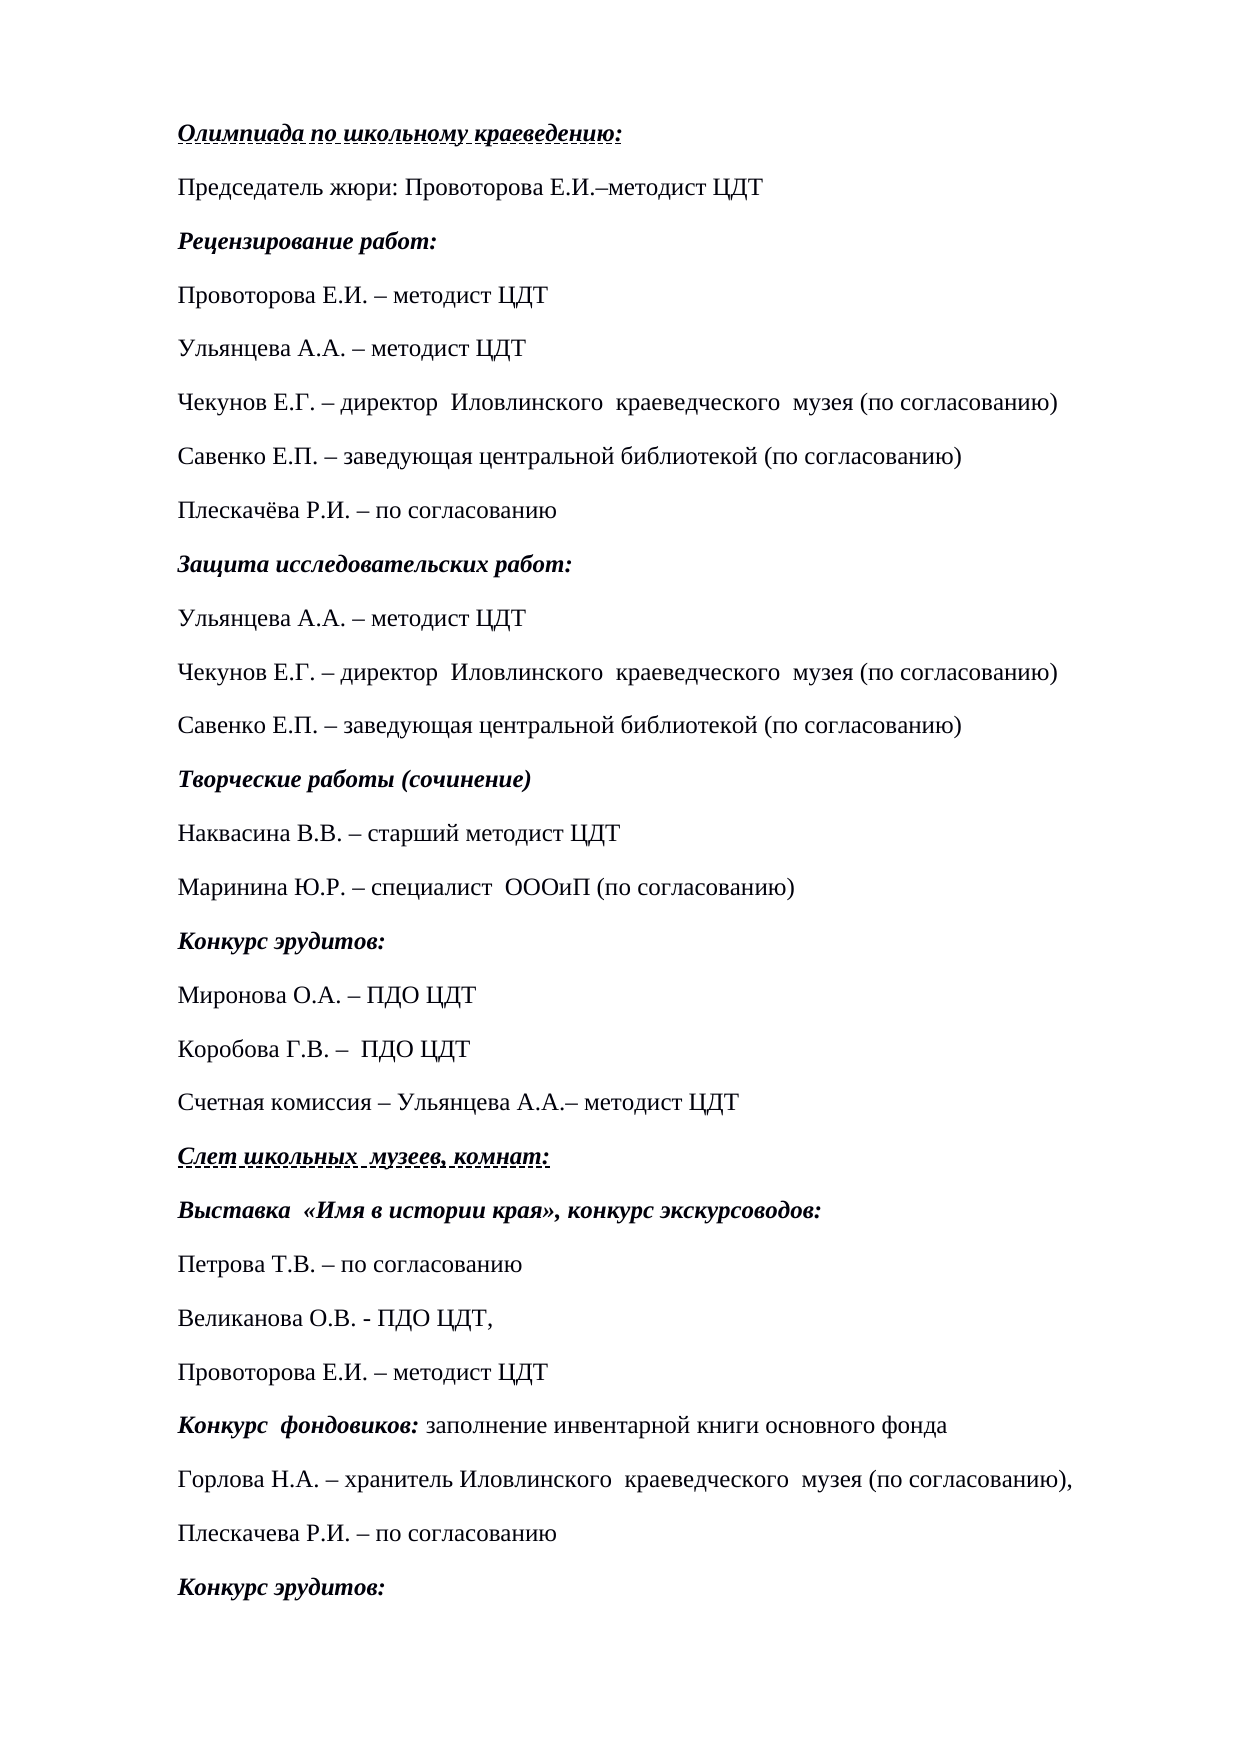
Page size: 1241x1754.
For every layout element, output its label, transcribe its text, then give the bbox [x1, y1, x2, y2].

text Олимпиада по школьному краеведению: [177, 118, 1152, 147]
text Горлова Н.А. – хранитель Иловлинского краеведческого музея (по согласованию), [177, 1464, 1152, 1493]
text Защита исследовательских работ: [177, 549, 1152, 578]
text Миронова О.А. – ПДО ЦДТ [177, 980, 1152, 1008]
text Петрова Т.В. – по согласованию [177, 1249, 1152, 1278]
text Чекунов Е.Г. – директор Иловлинского краеведческого музея (по согласованию) [177, 387, 1152, 416]
text Выставка «Имя в истории края», конкурс экскурсоводов: [177, 1195, 1152, 1224]
text Савенко Е.П. – заведующая центральной библиотекой (по согласованию) [177, 711, 1152, 739]
text Ульянцева А.А. – методист ЦДТ [177, 603, 1152, 632]
text Слет школьных музеев, комнат: [177, 1141, 1152, 1170]
text Коробова Г.В. – ПДО ЦДТ [177, 1034, 1152, 1062]
text Провоторова Е.И. – методист ЦДТ [177, 1357, 1152, 1386]
text Великанова О.В. - ПДО ЦДТ, [177, 1303, 1152, 1332]
text Наквасина В.В. – старший методист ЦДТ [177, 818, 1152, 847]
text Чекунов Е.Г. – директор Иловлинского краеведческого музея (по согласованию) [177, 657, 1152, 685]
text Ульянцева А.А. – методист ЦДТ [177, 333, 1152, 362]
text Счетная комиссия – Ульянцева А.А.– методист ЦДТ [177, 1087, 1152, 1116]
text Конкурс эрудитов: [177, 1572, 1152, 1601]
text Маринина Ю.Р. – специалист ОООиП (по согласованию) [177, 872, 1152, 901]
text Конкурс фондовиков: заполнение инвентарной книги основного фонда [177, 1411, 1152, 1439]
text Провоторова Е.И. – методист ЦДТ [177, 280, 1152, 308]
text Конкурс эрудитов: [177, 926, 1152, 955]
text Председатель жюри: Провоторова Е.И.–методист ЦДТ [177, 172, 1152, 201]
text Рецензирование работ: [177, 226, 1152, 254]
text Плескачёва Р.И. – по согласованию [177, 495, 1152, 524]
text Творческие работы (сочинение) [177, 764, 1152, 793]
text Савенко Е.П. – заведующая центральной библиотекой (по согласованию) [177, 441, 1152, 470]
text Плескачева Р.И. – по согласованию [177, 1518, 1152, 1547]
